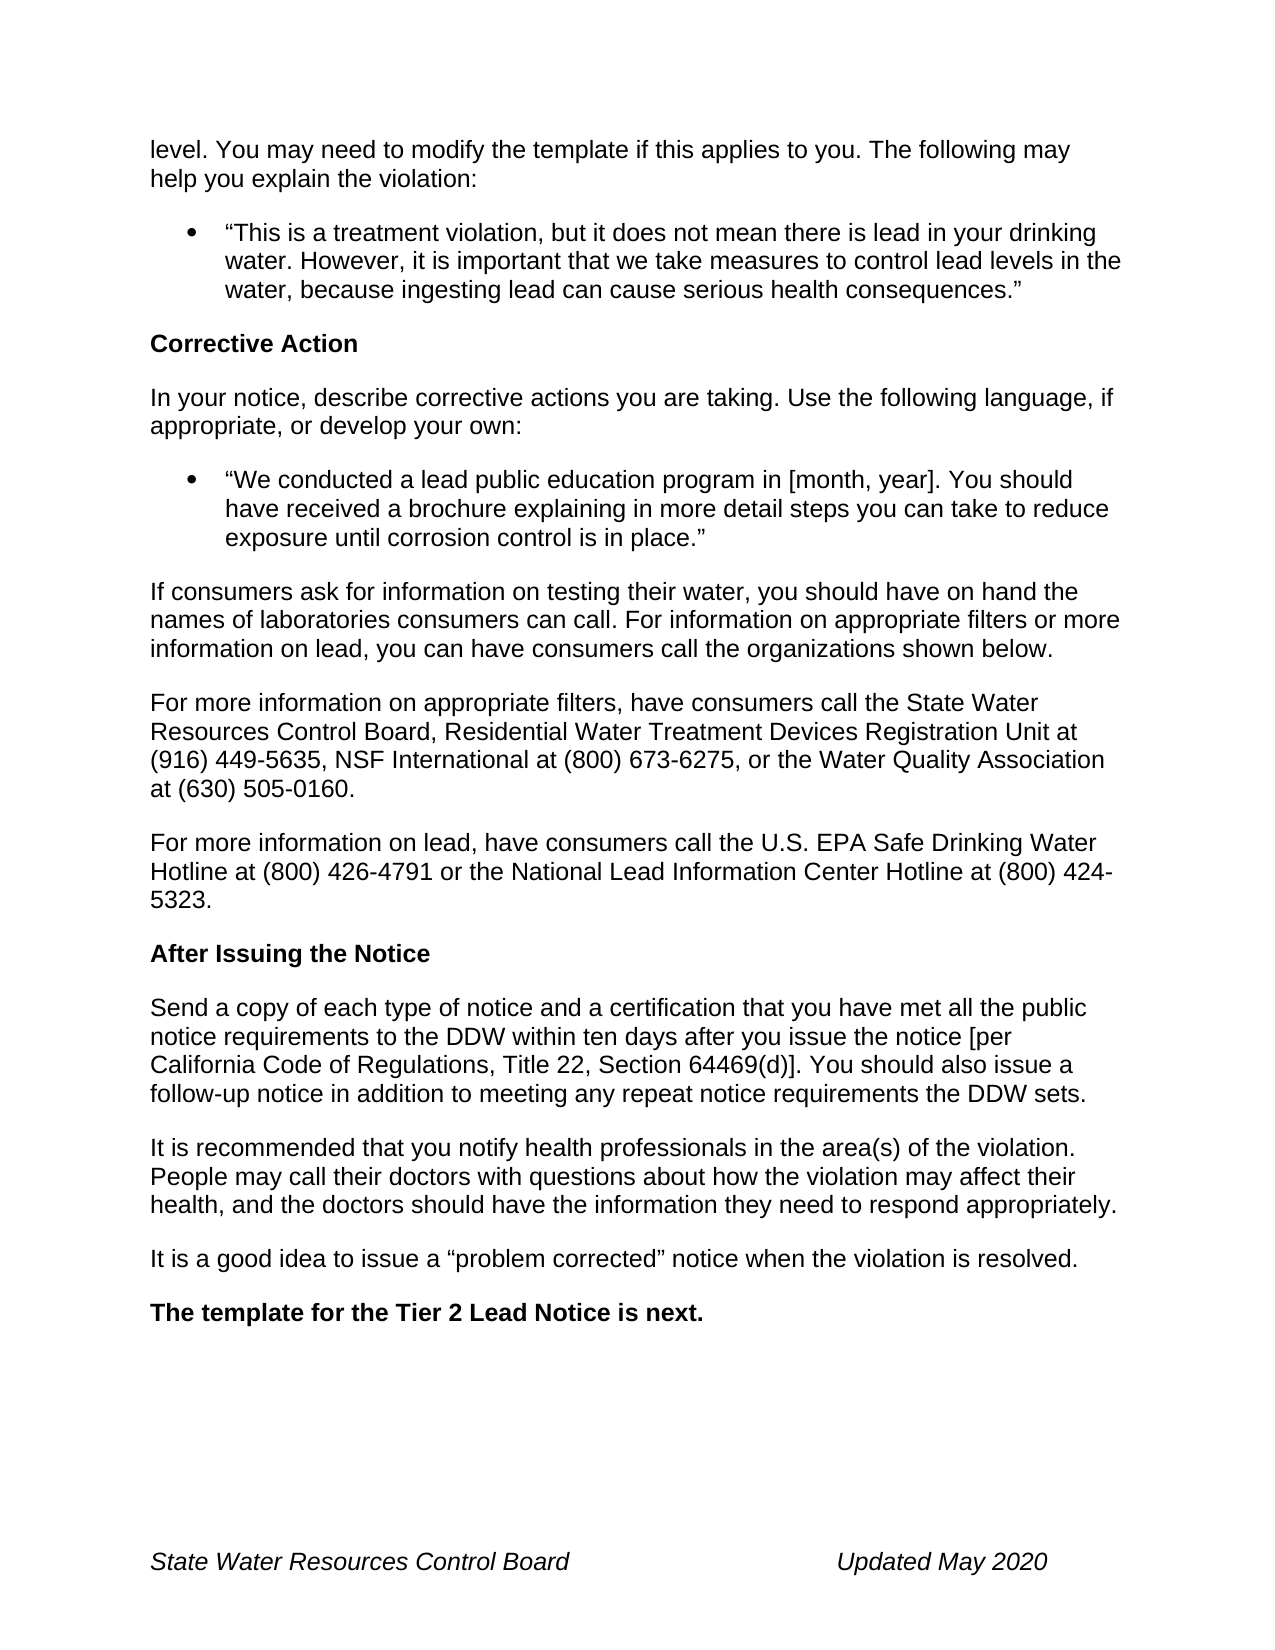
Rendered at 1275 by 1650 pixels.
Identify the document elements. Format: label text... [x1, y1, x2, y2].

list “We conducted a lead public education program in [month, year]. You should have received a brochure explaining in more detail steps you can take to reduce exposure until corrosion control is in place.” [187, 465, 1125, 551]
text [150, 135, 1125, 192]
text If consumers ask for information on testing their water, you should have on hand the names of laboratories consumers can call. For information on appropriate filters or more information on lead, you can have consumers call the organizations shown below. [150, 576, 1125, 663]
text In your notice, describe corrective actions you are taking. Use the following language, if appropriate, or develop your own: [150, 383, 1125, 440]
subtitle After Issuing the Notice [150, 939, 1125, 968]
text It is recommended that you notify health professionals in the area(s) of the violation. People may call their doctors with questions about how the violation may affect their health, and the doctors should have the information they need to respond appropriately. [150, 1133, 1125, 1219]
text Send a copy of each type of notice and a certification that you have met all the public notice requirements to the DDW within ten days after you issue the notice [per California Code of Regulations, Title 22, Section 64469(d)]. You should also issue a follow-up notice in addition to meeting any repeat notice requirements the DDW sets. [150, 993, 1125, 1108]
subtitle The template for the Tier 2 Lead Notice is next. [150, 1298, 1125, 1326]
list “This is a treatment violation, but it does not mean there is lead in your drinking water. However, it is important that we take measures to control lead levels in the water, because ingesting lead can cause serious health consequences.” [187, 217, 1125, 304]
text For more information on appropriate filters, have consumers call the State Water Resources Control Board, Residential Water Treatment Devices Registration Unit at (916) 449-5635, NSF International at (800) 673-6275, or the Water Quality Association at (630) 505-0160. [150, 688, 1125, 803]
text It is a good idea to issue a “problem corrected” notice when the violation is resolved. [150, 1244, 1125, 1273]
subtitle Corrective Action [150, 329, 1125, 358]
text For more information on lead, have consumers call the U.S. EPA Safe Drinking Water Hotline at (800) 426-4791 or the National Lead Information Center Hotline at (800) 424-5323. [150, 828, 1125, 914]
